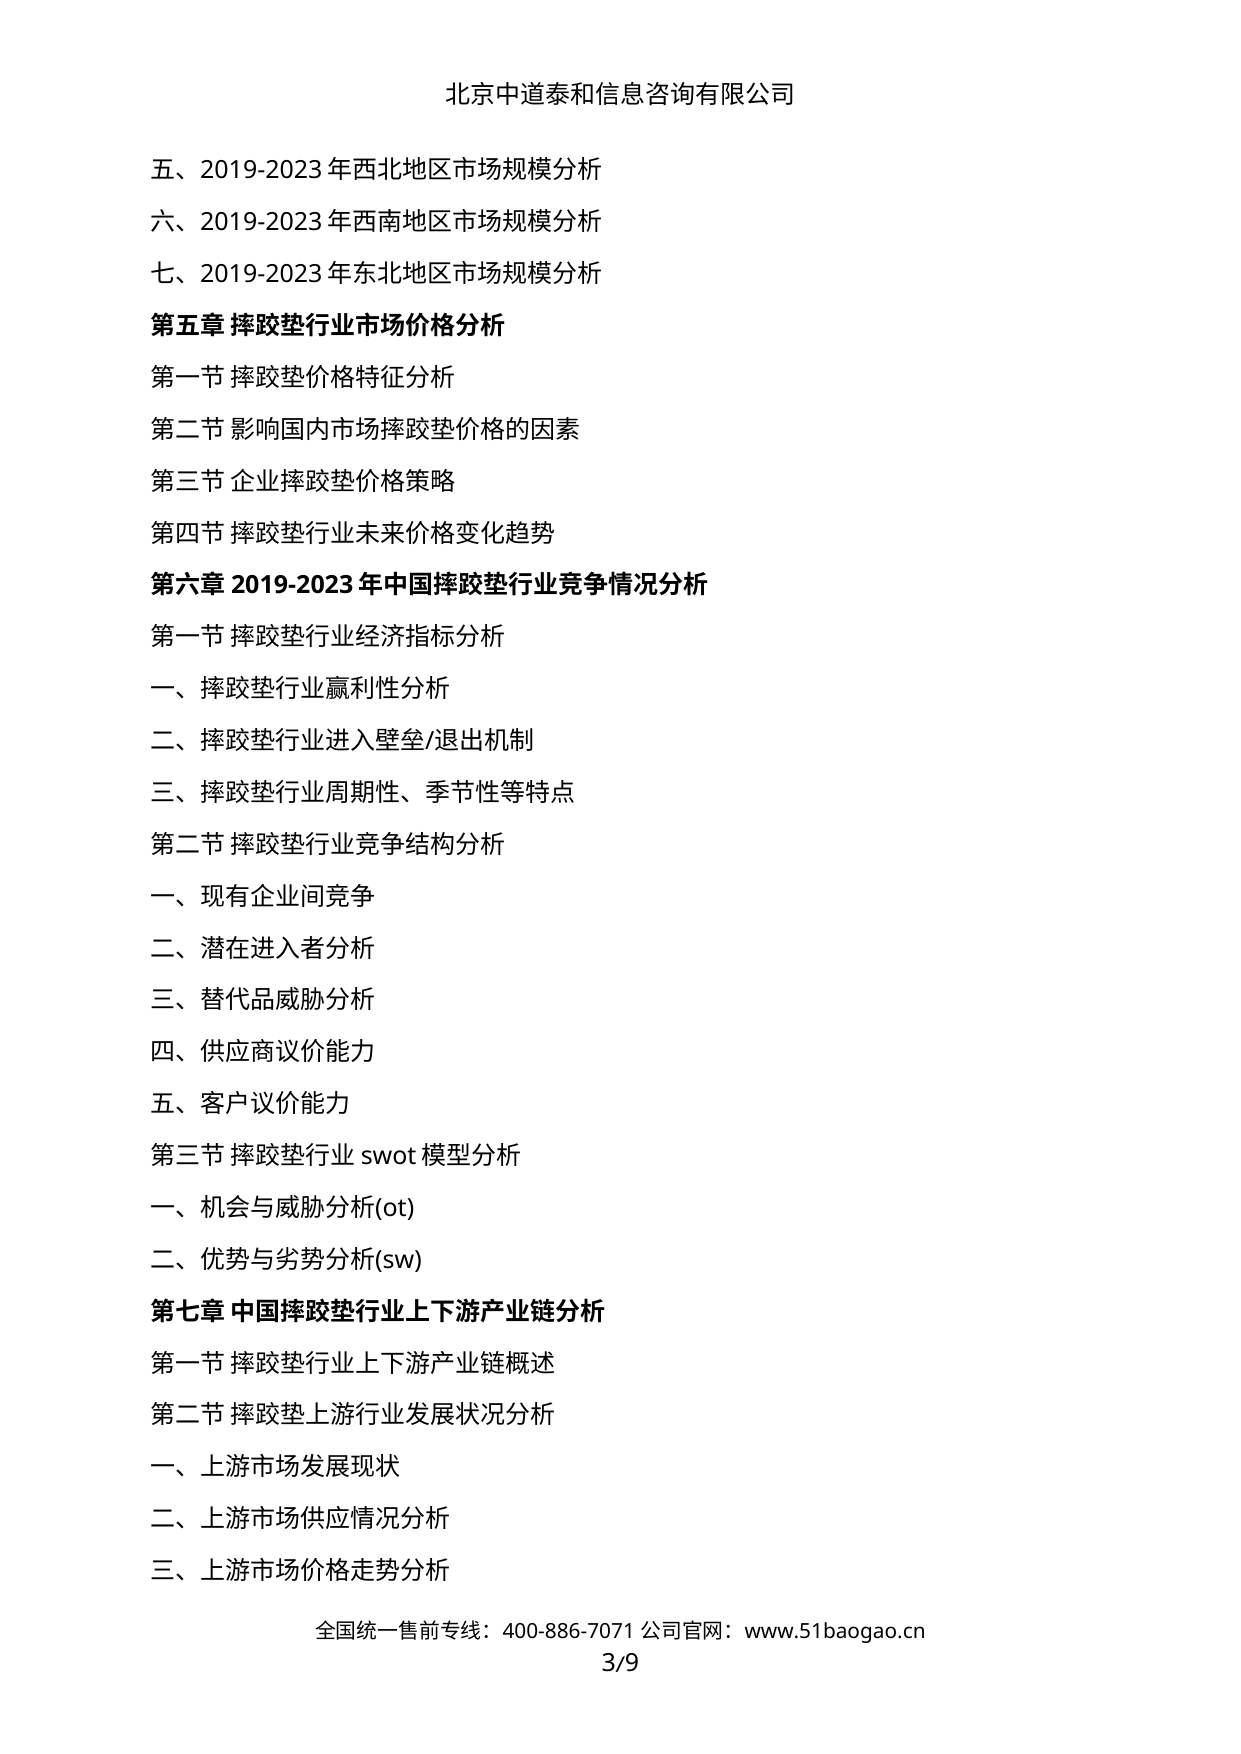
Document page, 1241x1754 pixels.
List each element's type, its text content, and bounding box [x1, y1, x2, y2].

text 第二节 影响国内市场摔跤垫价格的因素 [150, 409, 1090, 446]
text 五、2019-2023年西北地区市场规模分析 [150, 150, 1090, 186]
text 三、上游市场价格走势分析 [150, 1551, 1090, 1587]
text 第三节 摔跤垫行业swot模型分析 [150, 1136, 1090, 1172]
text 第七章 中国摔跤垫行业上下游产业链分析 [150, 1291, 1090, 1327]
text 四、供应商议价能力 [150, 1032, 1090, 1068]
text 二、上游市场供应情况分析 [150, 1499, 1090, 1535]
text 第五章 摔跤垫行业市场价格分析 [150, 306, 1090, 342]
text 七、2019-2023年东北地区市场规模分析 [150, 254, 1090, 290]
text 二、优势与劣势分析(sw) [150, 1239, 1090, 1276]
text 第一节 摔跤垫价格特征分析 [150, 357, 1090, 394]
text 一、机会与威胁分析(ot) [150, 1187, 1090, 1224]
text 第一节 摔跤垫行业经济指标分析 [150, 617, 1090, 653]
text 一、上游市场发展现状 [150, 1447, 1090, 1483]
text 三、摔跤垫行业周期性、季节性等特点 [150, 772, 1090, 809]
text 二、摔跤垫行业进入壁垒/退出机制 [150, 721, 1090, 757]
text 一、摔跤垫行业赢利性分析 [150, 669, 1090, 705]
text 三、替代品威胁分析 [150, 980, 1090, 1016]
text 第四节 摔跤垫行业未来价格变化趋势 [150, 513, 1090, 549]
text 二、潜在进入者分析 [150, 928, 1090, 964]
text 一、现有企业间竞争 [150, 876, 1090, 912]
text 第六章 2019-2023年中国摔跤垫行业竞争情况分析 [150, 565, 1090, 601]
text 第二节 摔跤垫行业竞争结构分析 [150, 824, 1090, 861]
text 六、2019-2023年西南地区市场规模分析 [150, 202, 1090, 238]
text 第二节 摔跤垫上游行业发展状况分析 [150, 1395, 1090, 1431]
text 第一节 摔跤垫行业上下游产业链概述 [150, 1343, 1090, 1379]
text 五、客户议价能力 [150, 1084, 1090, 1120]
text 第三节 企业摔跤垫价格策略 [150, 461, 1090, 497]
